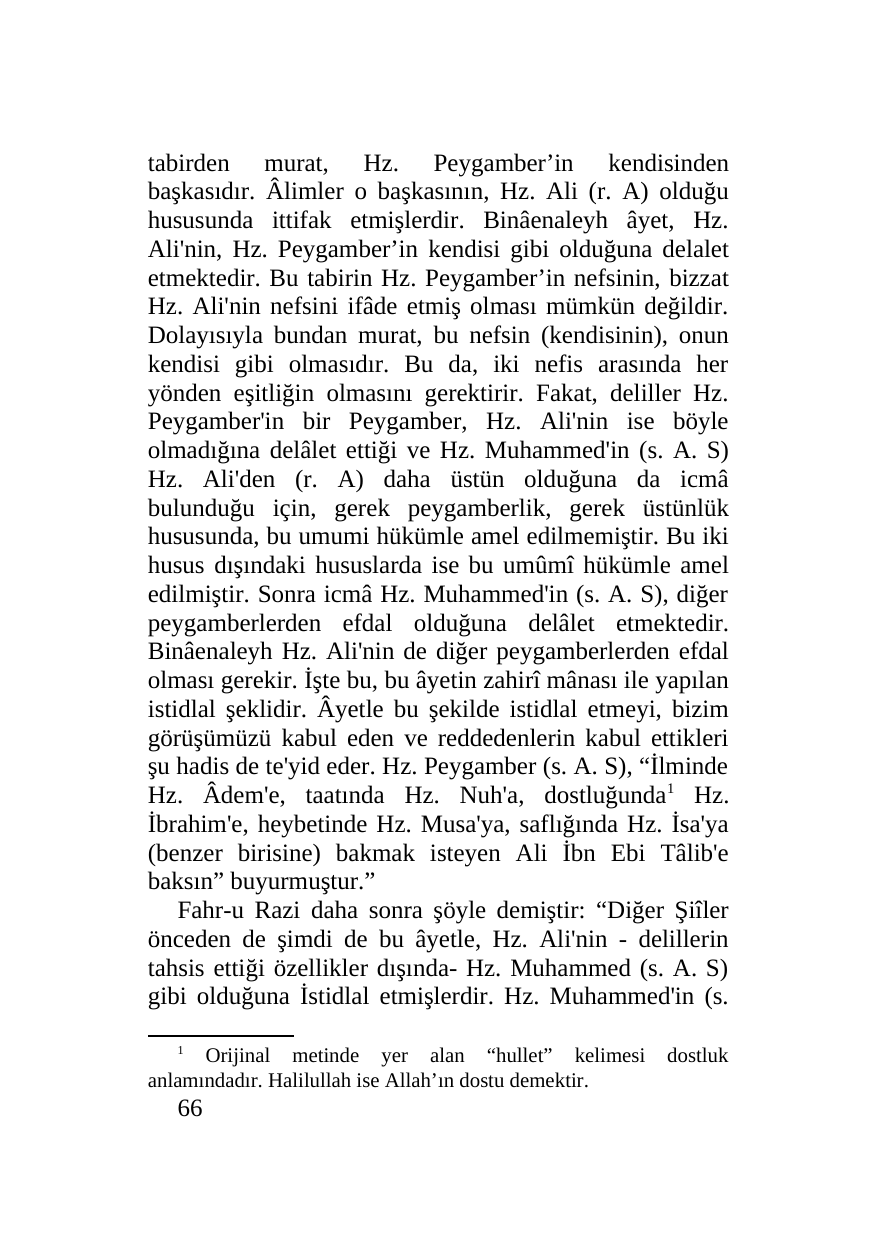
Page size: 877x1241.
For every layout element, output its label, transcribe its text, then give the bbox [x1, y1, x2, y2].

text “Bunun delili, âyetteki ''kendimiz ve kendinizi çağıralım” ifadesidir. Çünkü “kendimiz” kelimesinden maksat, Hz. Peygamber’in (s. A. S) bizzat kendisi değildir. Çünkü insan kendi kendini çağırmaz. Aksine bu tabirden murat, Hz. Peygamber’in kendisinden başkasıdır. Âlimler o başkasının, Hz. Ali (r. A) olduğu hususunda ittifak etmişlerdir. Binâenaleyh âyet, Hz. Ali'nin, Hz. Peygamber’in kendisi gibi olduğuna delalet etmektedir. Bu tabirin Hz. Peygamber’in nefsinin, bizzat Hz. Ali'nin nefsini ifâde etmiş olması mümkün değildir. Dolayısıyla bundan murat, bu nefsin (kendisinin), onun kendisi gibi olmasıdır. Bu da, iki nefis arasında her yönden eşitliğin olmasını gerektirir. Fakat, deliller Hz. Peygamber'in bir Peygamber, Hz. Ali'nin ise böyle olmadığına delâlet ettiği ve Hz. Muhammed'in (s. A. S) Hz. Ali'den (r. A) daha üstün olduğuna da icmâ bulunduğu için, gerek peygamberlik, gerek üstünlük hususunda, bu umumi hükümle amel edilmemiştir. Bu iki husus dışındaki hususlarda ise bu umûmî hükümle amel edilmiştir. Sonra icmâ Hz. Muhammed'in (s. A. S), diğer peygamberlerden efdal olduğuna delâlet etmektedir. Binâenaleyh Hz. Ali'nin de diğer peygamberlerden efdal olması gerekir. İşte bu, bu âyetin zahirî mânası ile yapılan istidlal şeklidir. Âyetle bu şekilde istidlal etmeyi, bizim görüşümüzü kabul eden ve reddedenlerin kabul ettikleri şu hadis de te'yid eder. Hz. Peygamber (s. A. S), “İlminde Hz. Âdem'e, taatında Hz. Nuh'a, dostluğunda Hz. İbrahim'e, heybetinde Hz. Musa'ya, saflığında Hz. İsa'ya (benzer birisine) bakmak isteyen Ali İbn Ebi Tâlib'e baksın” buyurmuştur.” [148, 148, 729, 895]
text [148, 895, 729, 1010]
